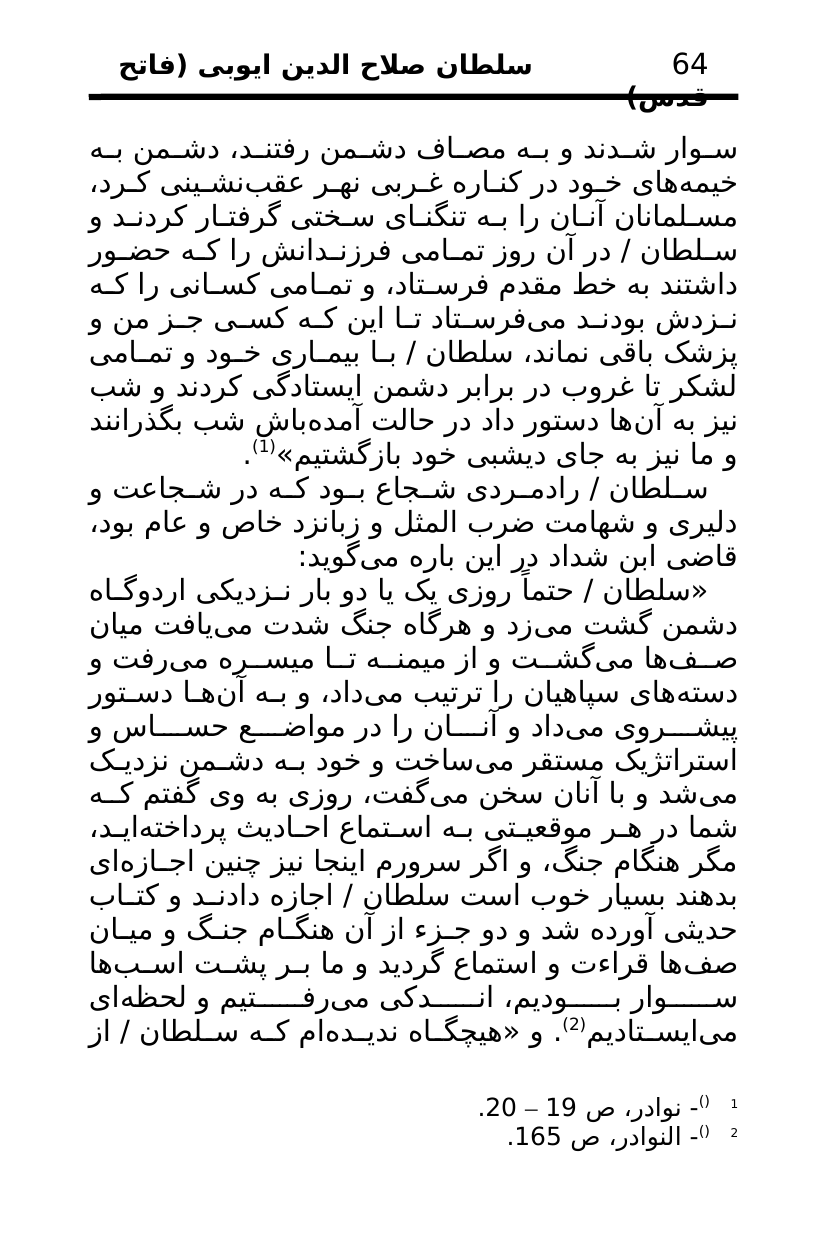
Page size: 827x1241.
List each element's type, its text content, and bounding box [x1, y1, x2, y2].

text سلطان / رادمردی شجاع بود که در شجاعت و دلیری و شهامت ضرب المثل و زبانزد خاص و عام بود، قاضی ابن شداد در این باره می‌گوید: [89, 471, 738, 573]
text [89, 573, 738, 1048]
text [89, 132, 738, 471]
